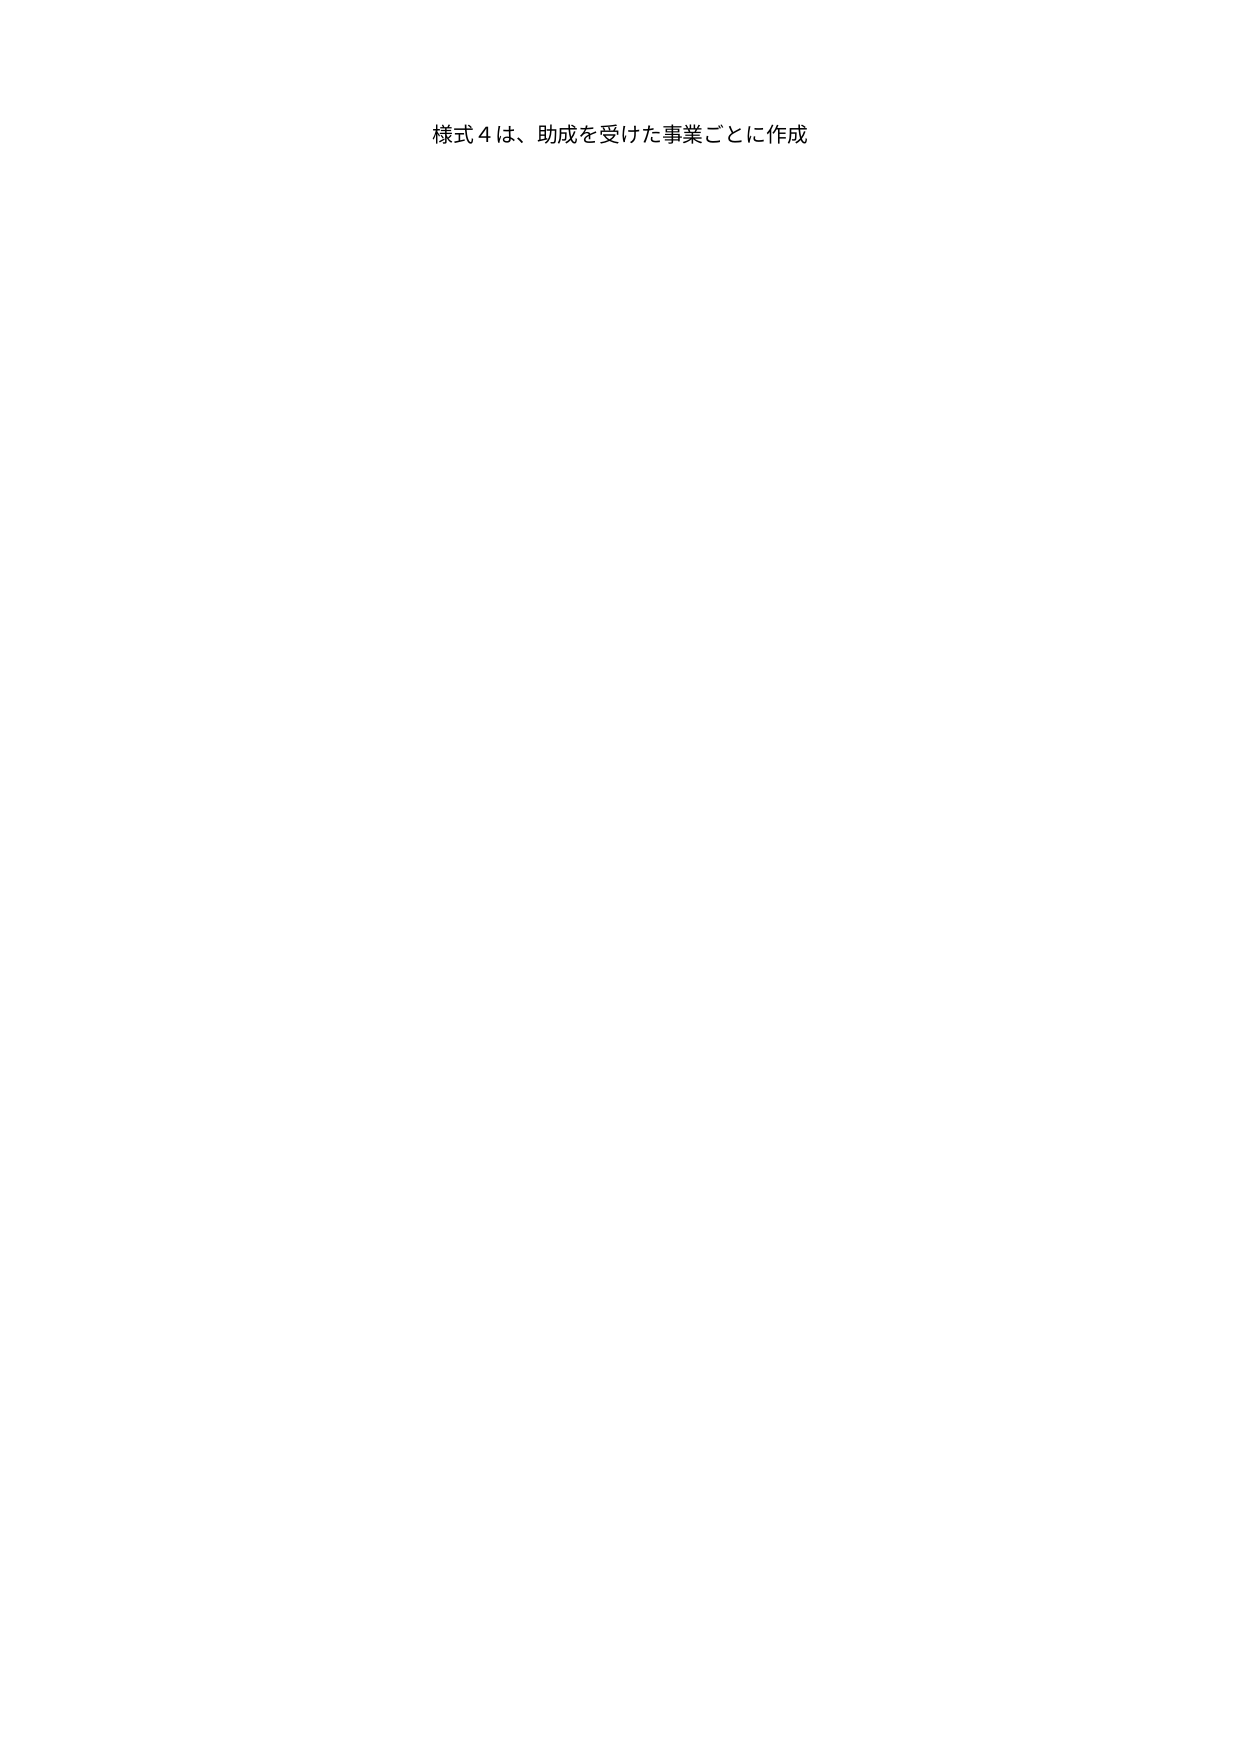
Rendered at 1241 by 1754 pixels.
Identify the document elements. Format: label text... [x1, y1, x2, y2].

text 様式４は、助成を受けた事業ごとに作成 [41, 118, 808, 148]
